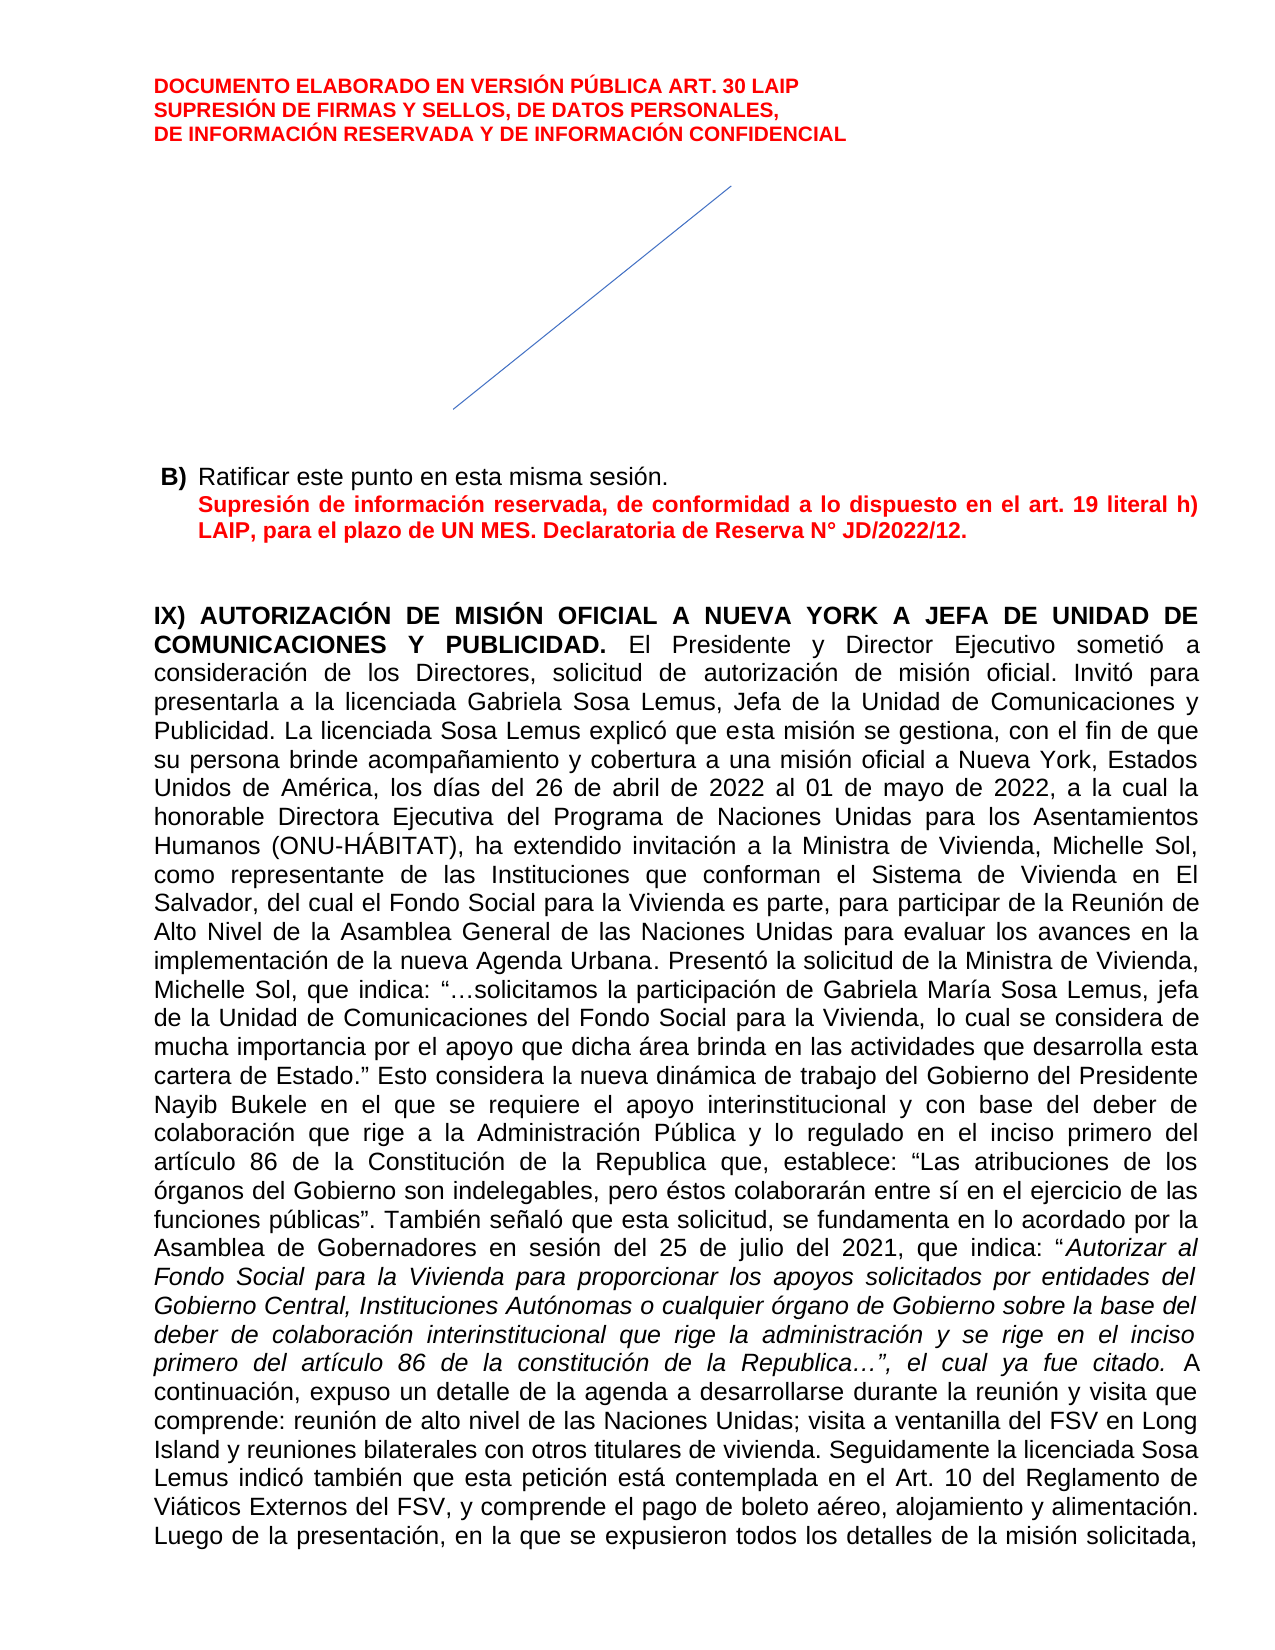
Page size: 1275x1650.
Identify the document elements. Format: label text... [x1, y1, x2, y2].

list Supresión de información reservada, de conformidad a lo dispuesto en el art. 19 literal h) LAIP, para el plazo de UN MES. Declaratoria de Reserva N° JD/2022/12. [198, 491, 1200, 543]
list Ratificar este punto en esta misma sesión. [160, 462, 1200, 491]
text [153, 601, 1200, 1550]
